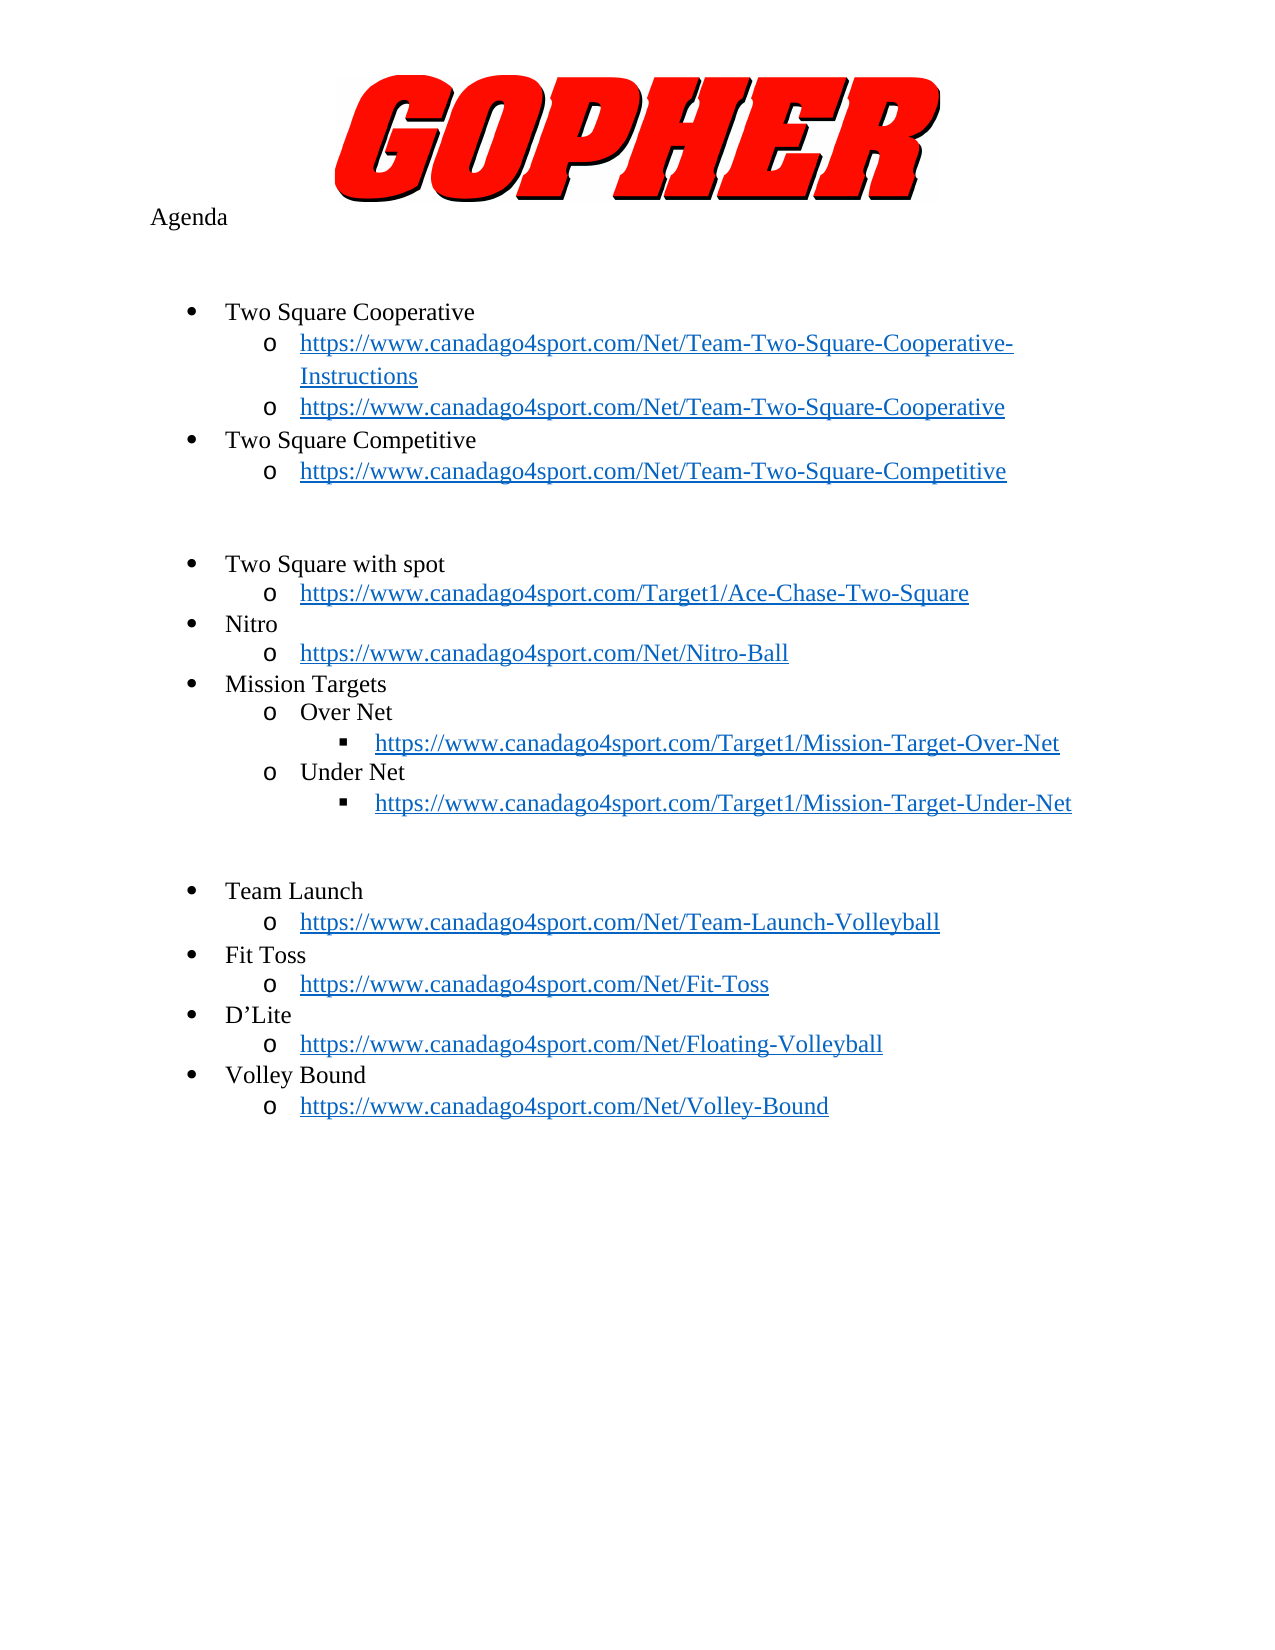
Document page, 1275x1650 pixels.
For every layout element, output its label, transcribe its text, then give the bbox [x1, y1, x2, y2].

list https://www.canadago4sport.com/Target1/Ace-Chase-Two-Square [262, 578, 1125, 609]
list https://www.canadago4sport.com/Net/Volley-Bound [262, 1091, 1125, 1122]
text Agenda [150, 202, 1125, 230]
list https://www.canadago4sport.com/Net/Floating-Volleyball [262, 1029, 1125, 1060]
list Mission Targets [187, 669, 1125, 697]
list Under Net [262, 757, 1125, 788]
list https://www.canadago4sport.com/Net/Nitro-Ball [262, 638, 1125, 669]
list Fit Toss [187, 941, 1125, 969]
list https://www.canadago4sport.com/Target1/Mission-Target-Under-Net [337, 788, 1125, 817]
list https://www.canadago4sport.com/Net/Team-Launch-Volleyball [262, 907, 1125, 938]
list https://www.canadago4sport.com/Target1/Mission-Target-Over-Net [337, 728, 1125, 757]
list Volley Bound [187, 1060, 1125, 1088]
list Two Square Competitive [187, 425, 1125, 454]
list https://www.canadago4sport.com/Net/Fit-Toss [262, 969, 1125, 1000]
list Over Net [262, 697, 1125, 728]
list https://www.canadago4sport.com/Net/Team-Two-Square-Cooperative [262, 392, 1125, 423]
picture [334, 75, 941, 202]
list Two Square with spot [187, 549, 1125, 578]
list Team Launch [187, 876, 1125, 905]
list https://www.canadago4sport.com/Net/Team-Two-Square-Cooperative-Instructions [262, 328, 1125, 390]
list Nitro [187, 609, 1125, 638]
list Two Square Cooperative [187, 297, 1125, 326]
list D’Lite [187, 1000, 1125, 1029]
list https://www.canadago4sport.com/Net/Team-Two-Square-Competitive [262, 456, 1125, 487]
